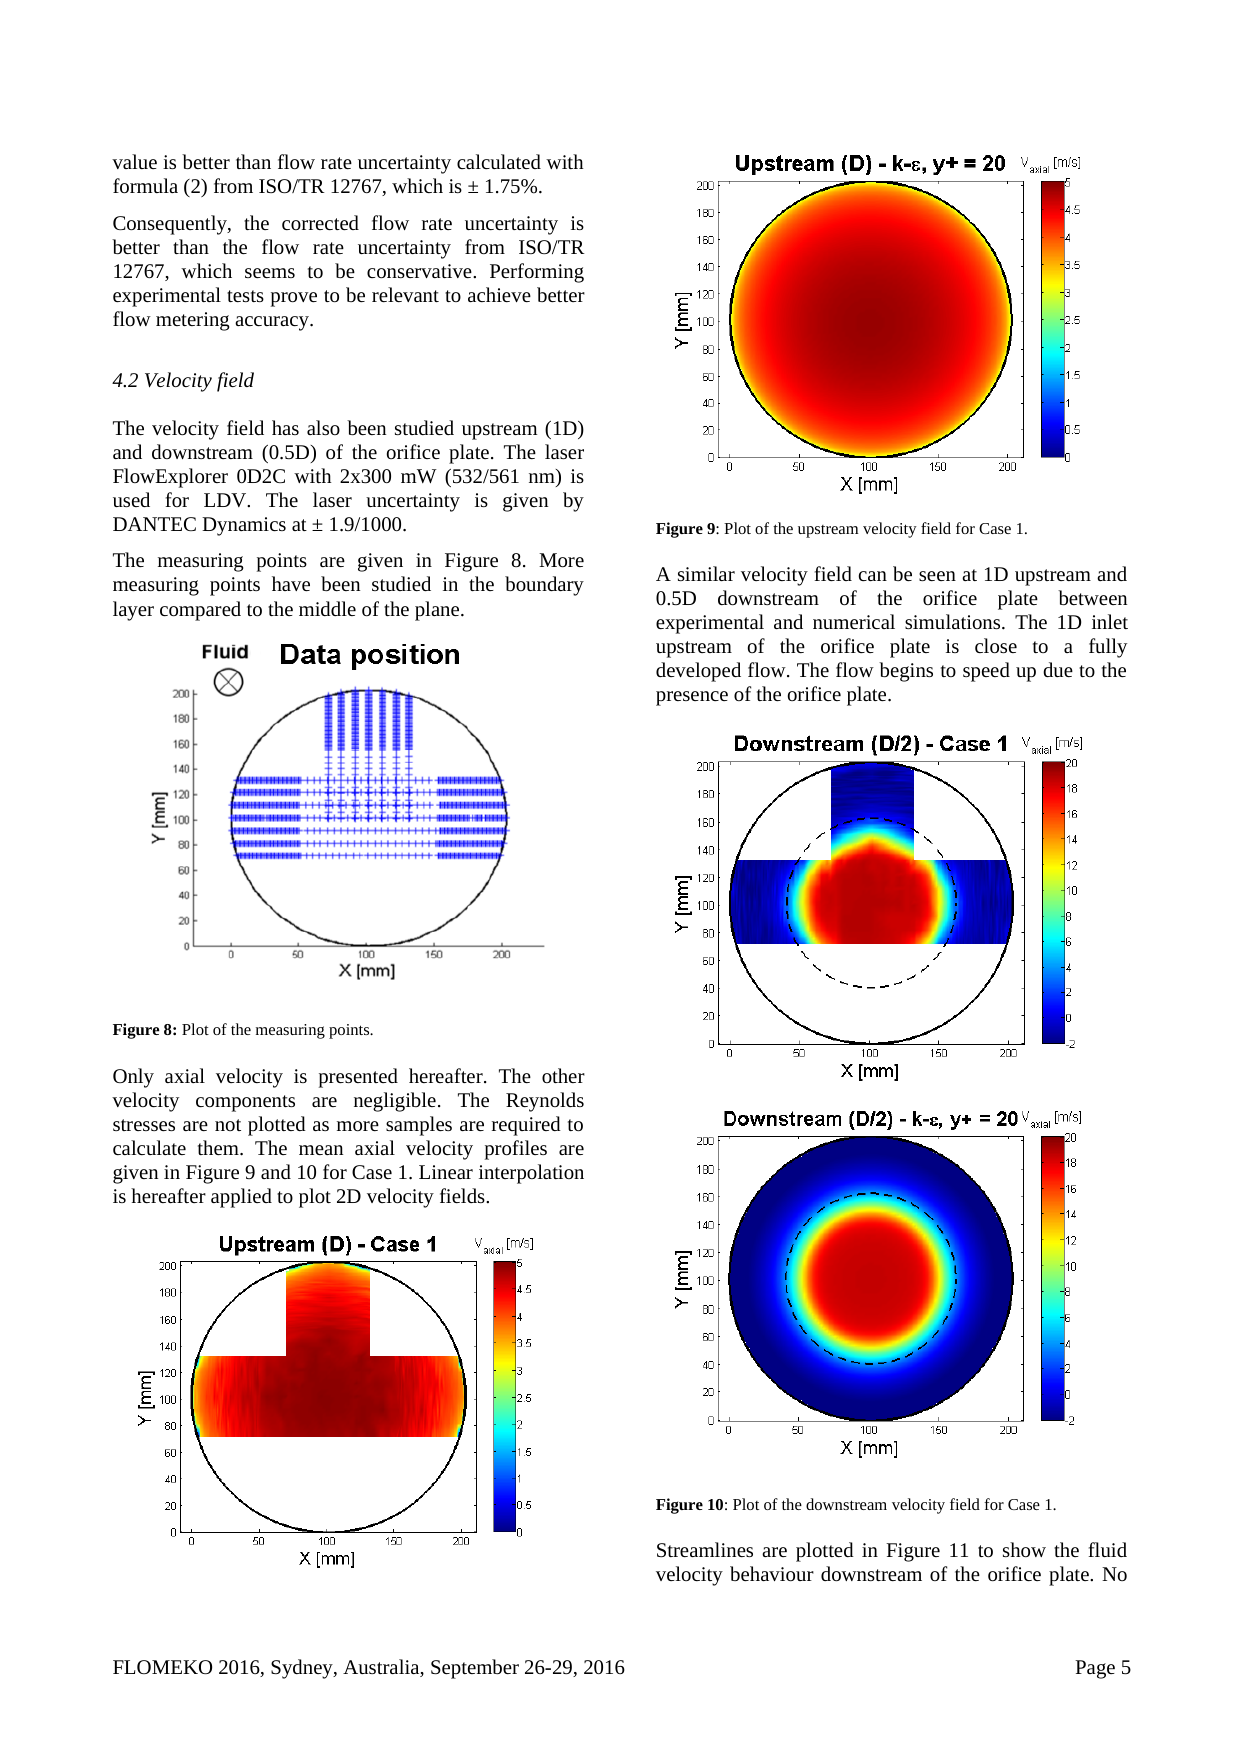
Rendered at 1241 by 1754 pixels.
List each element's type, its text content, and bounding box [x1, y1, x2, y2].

text The measuring points are given in Figure 8. More measuring points have been studied in the boundary layer compared to the middle of the plane. [112, 548, 585, 621]
text 4.2 Velocity field [112, 368, 585, 392]
text A similar velocity field can be seen at 1D upstream and 0.5D downstream of the orifice plate between experimental and numerical simulations. The 1D inlet upstream of the orifice plate is close to a fully developed flow. The flow begins to speed up due to the presence of the orifice plate. [656, 562, 1128, 706]
text Consequently, the corrected flow rate uncertainty is better than the flow rate uncertainty from ISO/TR 12767, which seems to be conservative. Performing experimental tests prove to be relevant to achieve better flow metering accuracy. [112, 211, 585, 331]
text Only axial velocity is presented hereafter. The other velocity components are negligible. The Reynolds stresses are not plotted as more samples are required to calculate them. The mean axial velocity profiles are given in Figure 9 and 10 for Case 1. Linear interpolation is hereafter applied to plot 2D velocity fields. [112, 1064, 585, 1208]
picture [657, 1105, 1127, 1459]
picture [120, 1232, 577, 1569]
text Figure 9: Plot of the upstream velocity field for Case 1. [656, 518, 1128, 538]
text The velocity field has also been studied upstream (1D) and downstream (0.5D) of the orifice plate. The laser FlowExplorer 0D2C with 2x300 mW (532/561 nm) is used for LDV. The laser uncertainty is given by DANTEC Dynamics at ± 1.9/1000. [112, 416, 585, 536]
picture [656, 150, 1127, 495]
text Figure 8: Plot of the measuring points. [112, 1020, 585, 1039]
picture [656, 730, 1128, 1082]
picture [143, 632, 554, 984]
text Figure 10: Plot of the downstream velocity field for Case 1. [656, 1494, 1128, 1513]
